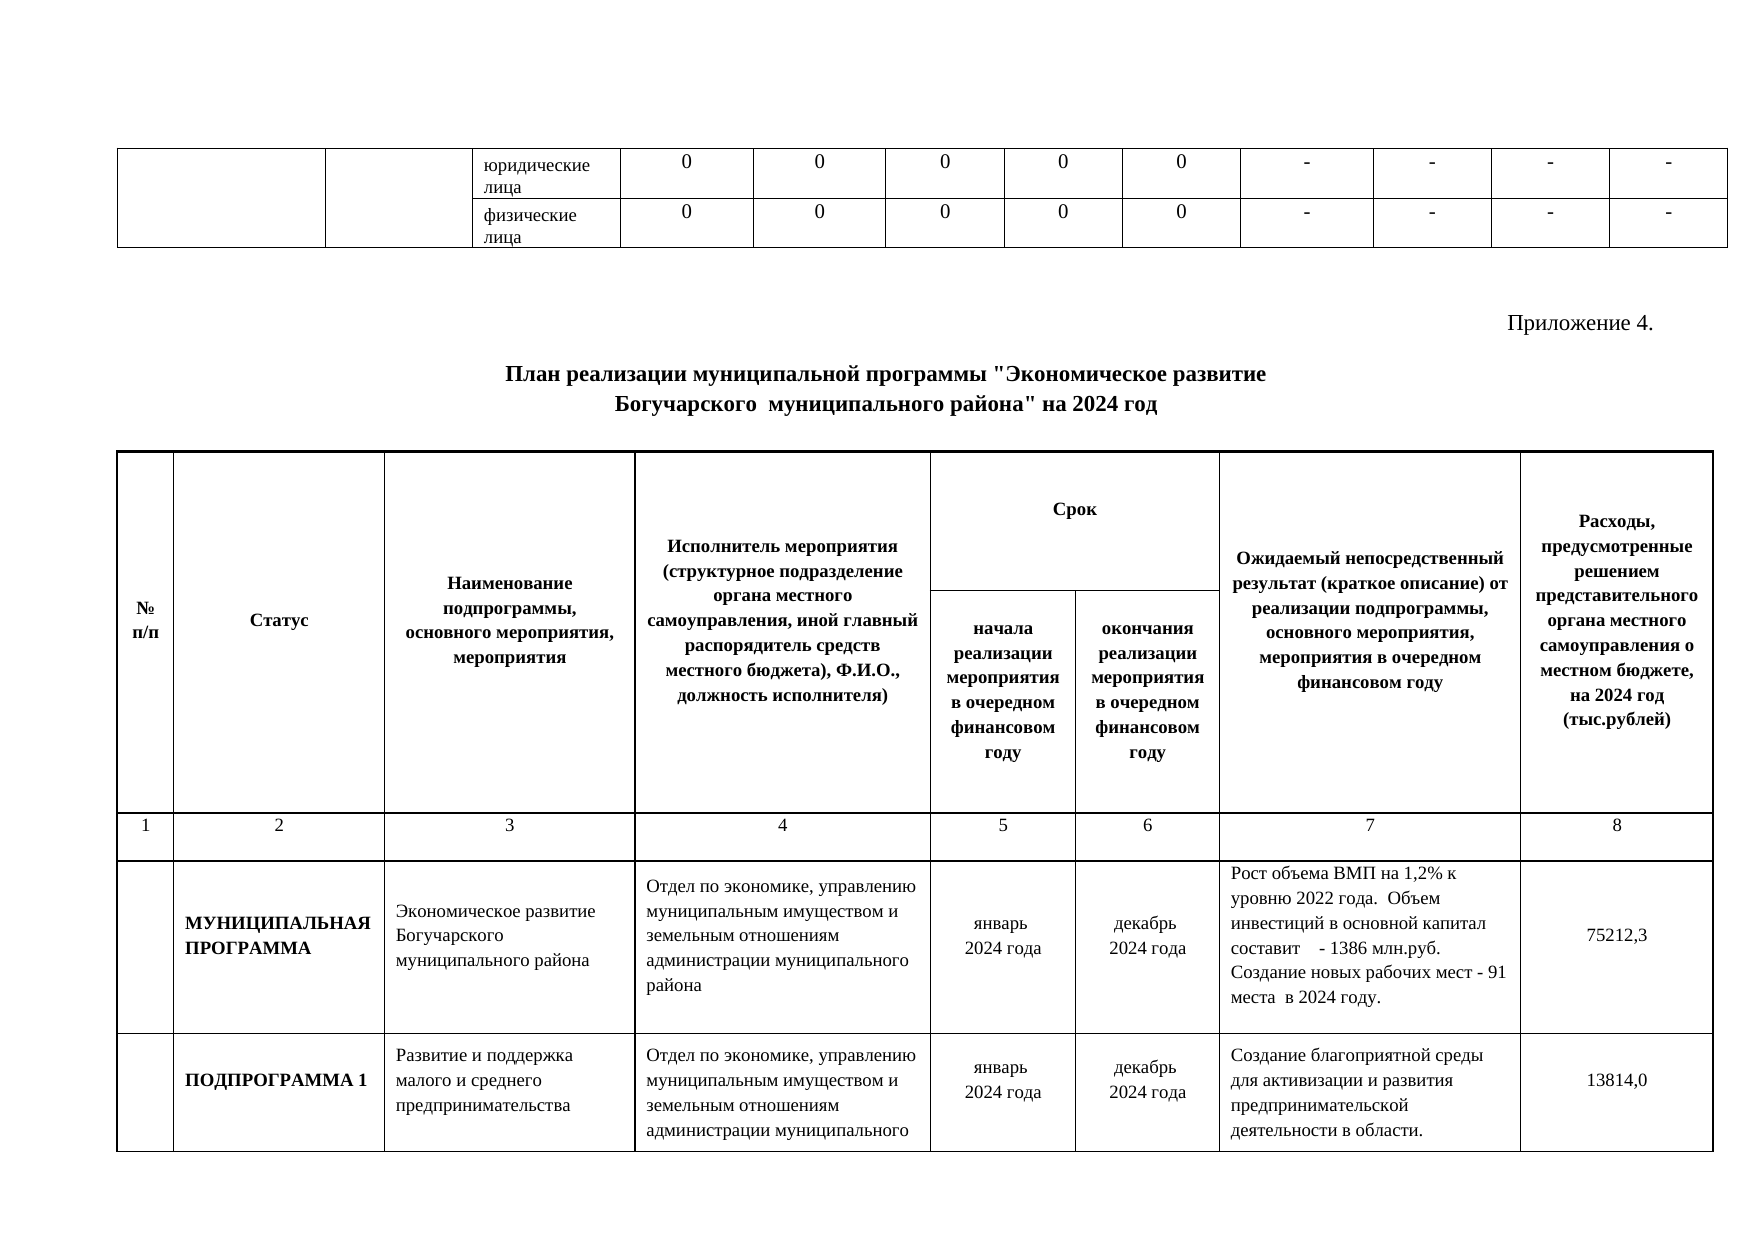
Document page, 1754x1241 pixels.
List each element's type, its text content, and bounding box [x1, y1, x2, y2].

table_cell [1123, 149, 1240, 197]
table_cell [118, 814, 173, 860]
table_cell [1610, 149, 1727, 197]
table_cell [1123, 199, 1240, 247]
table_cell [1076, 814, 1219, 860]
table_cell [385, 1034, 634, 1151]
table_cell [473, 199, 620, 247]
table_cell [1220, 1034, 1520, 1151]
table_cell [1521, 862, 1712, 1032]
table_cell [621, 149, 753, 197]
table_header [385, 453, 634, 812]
text План реализации муниципальной программы "Экономическое развитие [118, 360, 1654, 386]
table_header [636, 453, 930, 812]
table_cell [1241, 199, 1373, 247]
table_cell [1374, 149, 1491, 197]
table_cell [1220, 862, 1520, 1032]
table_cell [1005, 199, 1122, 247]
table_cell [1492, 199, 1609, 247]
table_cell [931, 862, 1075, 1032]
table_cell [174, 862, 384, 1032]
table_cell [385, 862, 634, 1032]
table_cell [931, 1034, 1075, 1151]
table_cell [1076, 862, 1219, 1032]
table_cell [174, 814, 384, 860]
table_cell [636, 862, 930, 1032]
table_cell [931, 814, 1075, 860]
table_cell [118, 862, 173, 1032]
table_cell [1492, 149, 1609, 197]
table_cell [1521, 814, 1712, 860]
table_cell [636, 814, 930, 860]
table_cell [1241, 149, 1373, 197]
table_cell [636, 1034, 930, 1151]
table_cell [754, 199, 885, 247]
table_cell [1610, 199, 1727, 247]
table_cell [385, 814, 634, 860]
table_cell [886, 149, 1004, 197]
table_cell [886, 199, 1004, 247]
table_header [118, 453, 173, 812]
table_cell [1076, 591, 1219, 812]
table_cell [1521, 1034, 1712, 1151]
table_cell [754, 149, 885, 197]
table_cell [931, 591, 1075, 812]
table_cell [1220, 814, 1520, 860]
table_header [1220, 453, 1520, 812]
text Приложение 4. [118, 309, 1654, 335]
text Богучарского муниципального района" на 2024 год [118, 390, 1654, 416]
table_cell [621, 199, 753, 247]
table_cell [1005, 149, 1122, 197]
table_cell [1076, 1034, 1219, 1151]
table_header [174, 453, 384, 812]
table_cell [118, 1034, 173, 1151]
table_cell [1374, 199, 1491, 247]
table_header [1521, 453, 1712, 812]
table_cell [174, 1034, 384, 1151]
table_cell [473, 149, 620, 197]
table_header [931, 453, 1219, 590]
